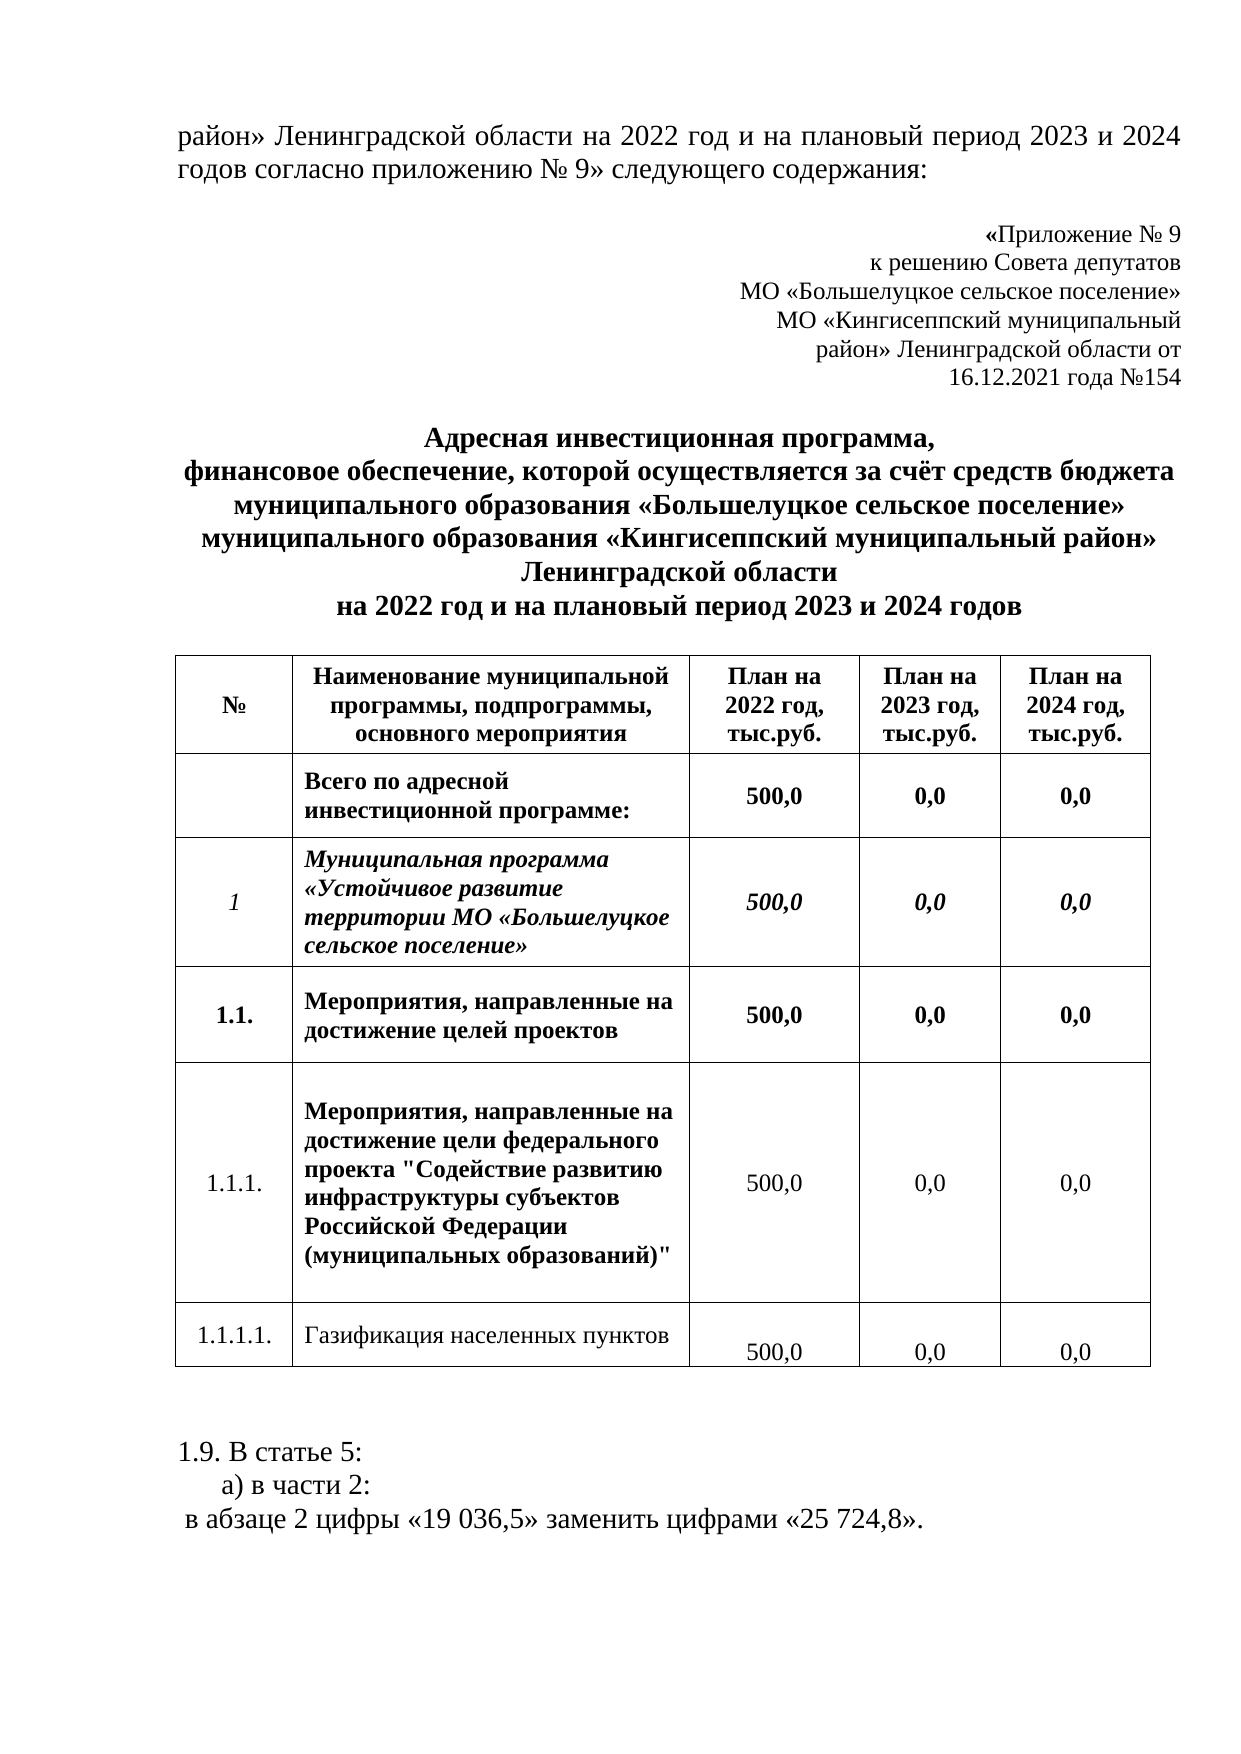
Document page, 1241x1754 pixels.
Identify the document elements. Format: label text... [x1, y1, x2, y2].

text в абзаце 2 цифры «19 036,5» заменить цифрами «25 724,8». [177, 1501, 1181, 1534]
table_header План на 2024 год, тыс.руб. [1001, 656, 1150, 753]
table_cell 0,0 [1001, 967, 1150, 1062]
table_cell 500,0 [690, 1303, 859, 1366]
table_cell 0,0 [1001, 754, 1150, 837]
table_cell 1.1. [176, 967, 292, 1062]
text 1.9. В статье 5: [177, 1434, 1181, 1467]
table_cell 0,0 [860, 1303, 1000, 1366]
table_cell 1 [176, 838, 292, 966]
table_cell Всего по адресной инвестиционной программе: [293, 754, 689, 837]
table_cell 0,0 [860, 838, 1000, 966]
table_cell 0,0 [1001, 1303, 1150, 1366]
table_cell Муниципальная программа «Устойчивое развитие территории МО «Большелуцкое сельское поселение» [293, 838, 689, 966]
text «Приложение № 9 [177, 219, 1181, 247]
text а) в части 2: [177, 1467, 1181, 1501]
table_header План на 2022 год, тыс.руб. [690, 656, 859, 753]
table_cell 0,0 [860, 754, 1000, 837]
table_cell 500,0 [690, 1063, 859, 1302]
table_cell 0,0 [1001, 1063, 1150, 1302]
text финансовое обеспечение, которой осуществляется за счёт средств бюджета муниципального образования «Большелуцкое сельское поселение» муниципального образования «Кингисеппский муниципальный район» Ленинградской области [177, 453, 1181, 588]
text МО «Большелуцкое сельское поселение» МО «Кингисеппский муниципальный район» Ленинградской области от 16.12.2021 года №154 [738, 276, 1181, 391]
text к решению Совета депутатов [177, 247, 1181, 276]
table_cell 500,0 [690, 754, 859, 837]
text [177, 118, 1181, 185]
text Адресная инвестиционная программа, [177, 420, 1181, 453]
table_cell 0,0 [1001, 838, 1150, 966]
text на 2022 год и на плановый период 2023 и 2024 годов [177, 588, 1181, 621]
table_cell Газификация населенных пунктов [293, 1303, 689, 1366]
table_cell [176, 754, 292, 837]
table_cell Мероприятия, направленные на достижение целей проектов [293, 967, 689, 1062]
table_cell Мероприятия, направленные на достижение цели федерального проекта "Содействие развитию инфраструктуры субъектов Российской Федерации (муниципальных образований)" [293, 1063, 689, 1302]
table_header Наименование муниципальной программы, подпрограммы, основного мероприятия [293, 656, 689, 753]
table_header № [176, 656, 292, 753]
table_cell 500,0 [690, 967, 859, 1062]
table_cell 1.1.1.1. [176, 1303, 292, 1366]
table_cell 0,0 [860, 1063, 1000, 1302]
table_cell 500,0 [690, 838, 859, 966]
table_cell 0,0 [860, 967, 1000, 1062]
table_cell 1.1.1. [176, 1063, 292, 1302]
table_header План на 2023 год, тыс.руб. [860, 656, 1000, 753]
